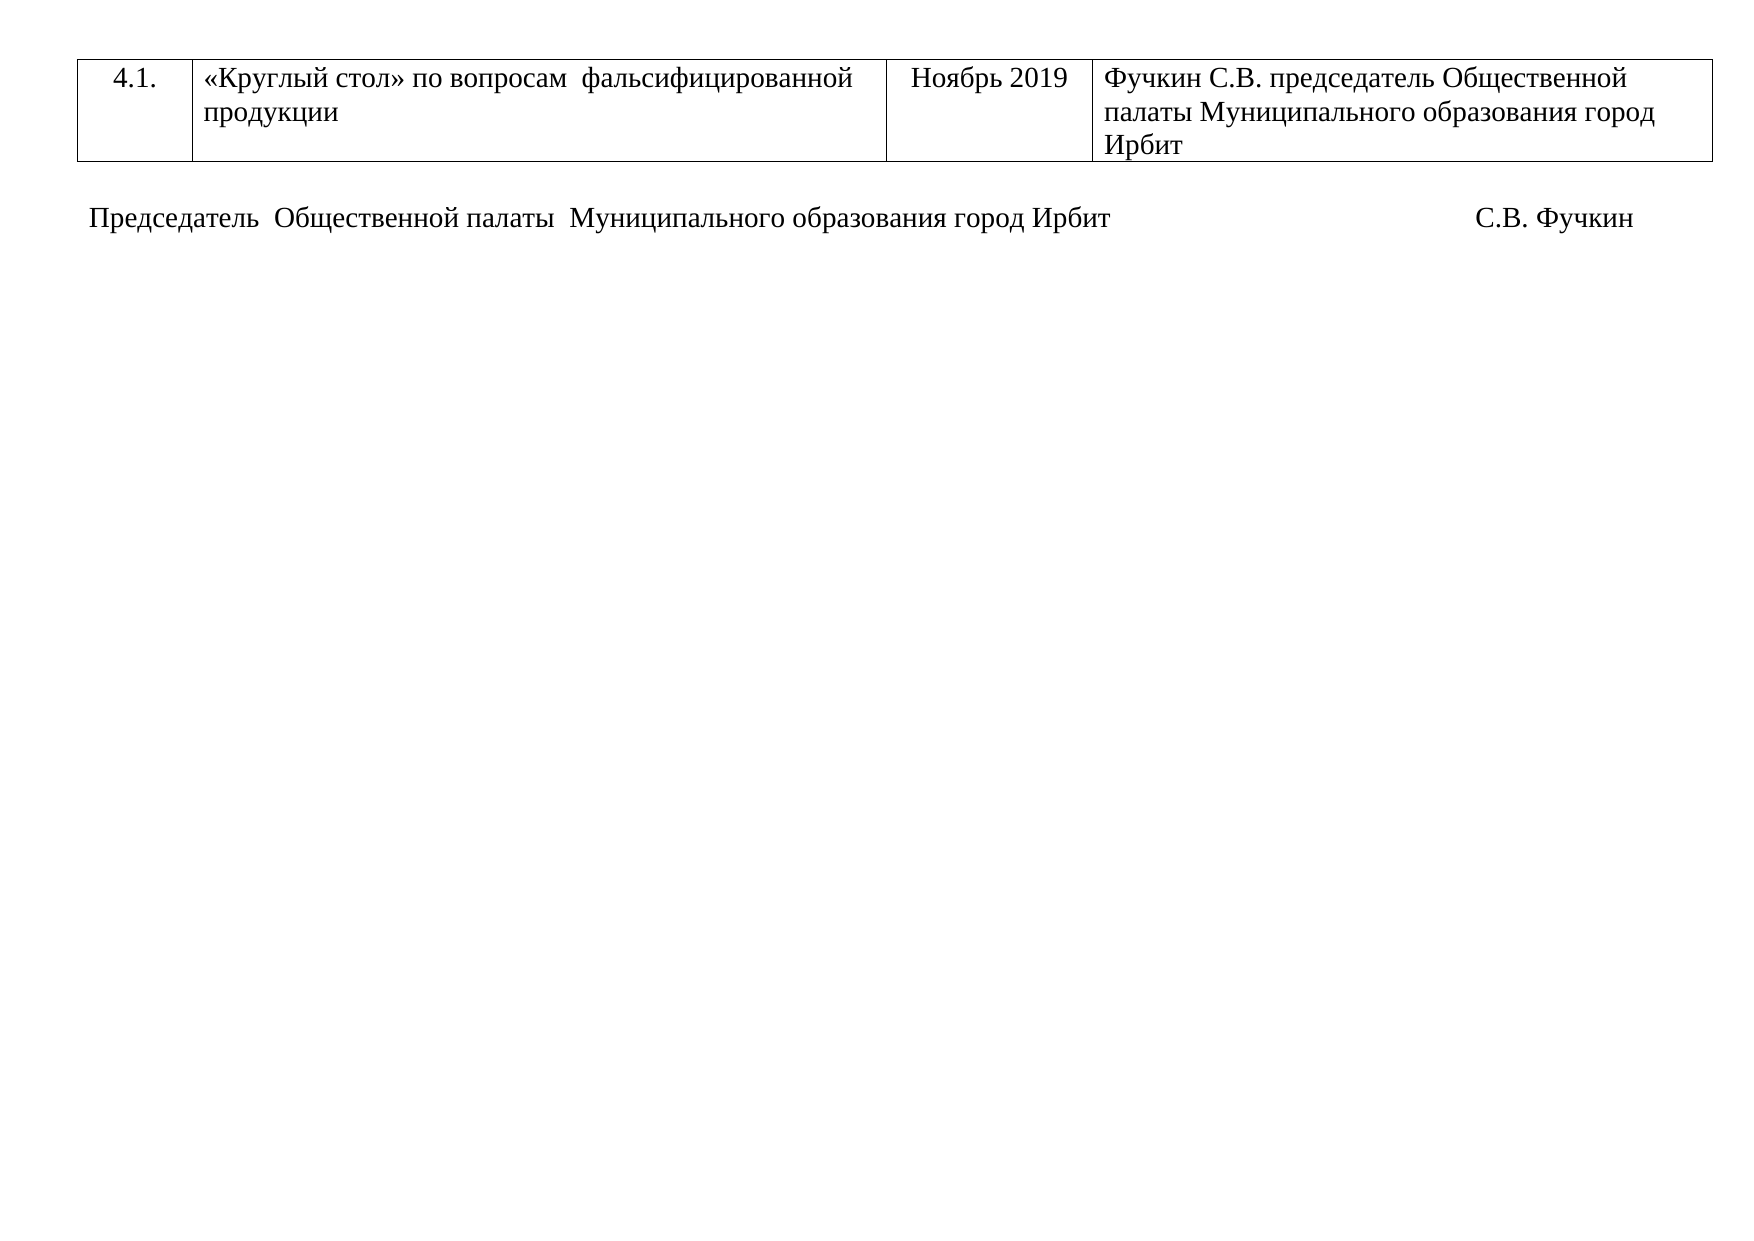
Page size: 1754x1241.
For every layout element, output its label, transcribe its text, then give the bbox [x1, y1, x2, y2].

table_cell Фучкин С.В. председатель Общественной палаты Муниципального образования город Ирбит [1093, 60, 1712, 161]
text Председатель Общественной палаты Муниципального образования город Ирбит С.В. Фучкин [89, 200, 1636, 234]
table_cell 4.1. [78, 60, 192, 161]
table_cell «Круглый стол» по вопросам фальсифицированной продукции [193, 60, 886, 161]
table_cell Ноябрь 2019 [887, 60, 1092, 161]
